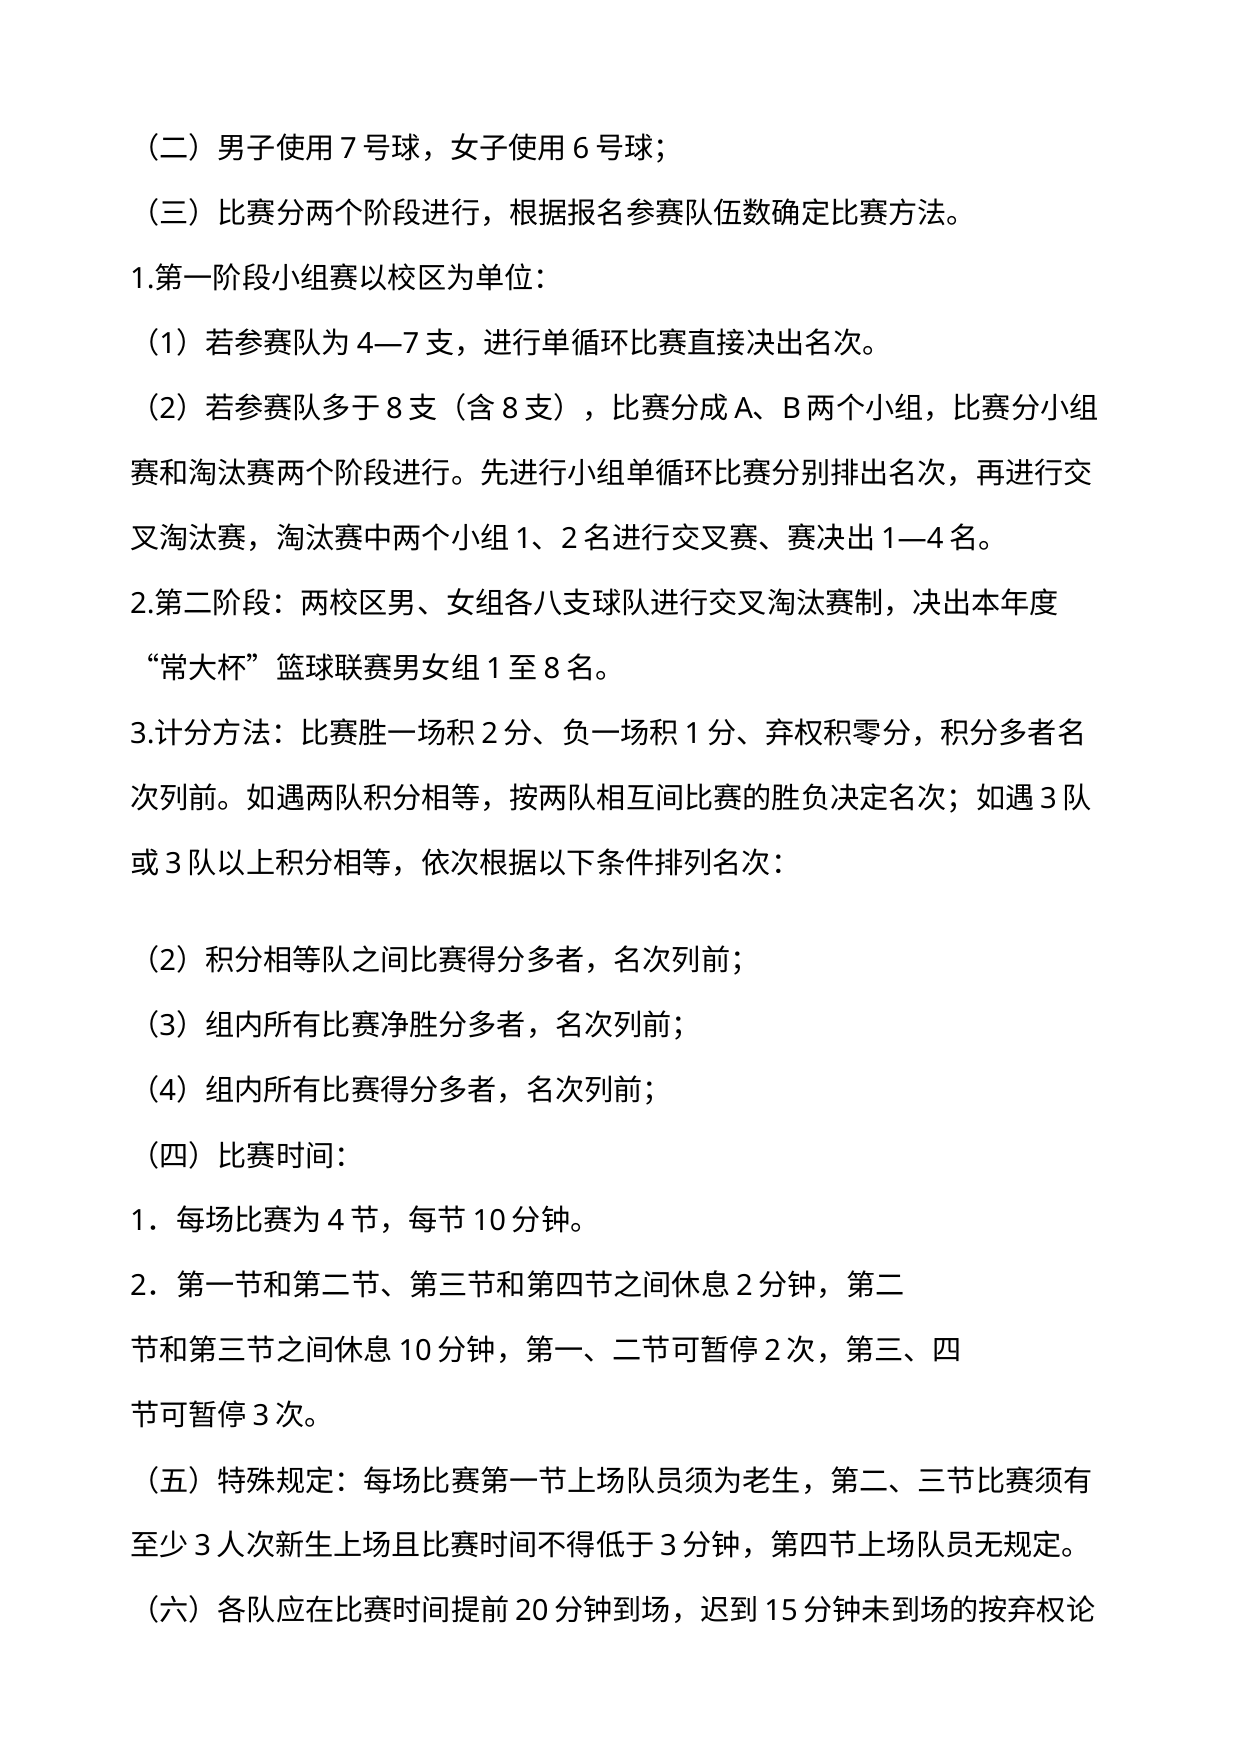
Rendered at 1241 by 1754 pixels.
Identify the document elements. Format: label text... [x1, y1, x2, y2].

text 1．每场比赛为4节，每节10分钟。 [130, 1186, 1110, 1251]
text （二）男子使用7号球，女子使用6号球； [130, 113, 1110, 178]
text （三）比赛分两个阶段进行，根据报名参赛队伍数确定比赛方法。 [130, 178, 1110, 243]
text 1.第一阶段小组赛以校区为单位： [130, 243, 1110, 308]
text 2.第二阶段：两校区男、女组各八支球队进行交叉淘汰赛制，决出本年度“常大杯”篮球联赛男女组1至8名。 [130, 568, 1110, 698]
text 节可暂停3次。 [130, 1381, 1110, 1446]
text （2）若参赛队多于8支（含8支），比赛分成A、B两个小组，比赛分小组赛和淘汰赛两个阶段进行。先进行小组单循环比赛分别排出名次，再进行交叉淘汰赛，淘汰赛中两个小组1、2名进行交叉赛、赛决出1—4名。 [130, 373, 1110, 568]
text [130, 1576, 1110, 1641]
text （2）积分相等队之间比赛得分多者，名次列前； [130, 926, 1110, 991]
text （4）组内所有比赛得分多者，名次列前； [130, 1056, 1110, 1121]
text 节和第三节之间休息10分钟，第一、二节可暂停2次，第三、四 [130, 1316, 1110, 1381]
text （1）若参赛队为4—7支，进行单循环比赛直接决出名次。 [130, 308, 1110, 373]
text （四）比赛时间： [130, 1121, 1110, 1186]
text 2．第一节和第二节、第三节和第四节之间休息2分钟，第二 [130, 1251, 1110, 1316]
text 3.计分方法：比赛胜一场积2分、负一场积1分、弃权积零分，积分多者名次列前。如遇两队积分相等，按两队相互间比赛的胜负决定名次；如遇3队或3队以上积分相等，依次根据以下条件排列名次： [130, 698, 1110, 893]
text （3）组内所有比赛净胜分多者，名次列前； [130, 991, 1110, 1056]
text （五）特殊规定：每场比赛第一节上场队员须为老生，第二、三节比赛须有至少3人次新生上场且比赛时间不得低于3分钟，第四节上场队员无规定。 [130, 1446, 1110, 1576]
